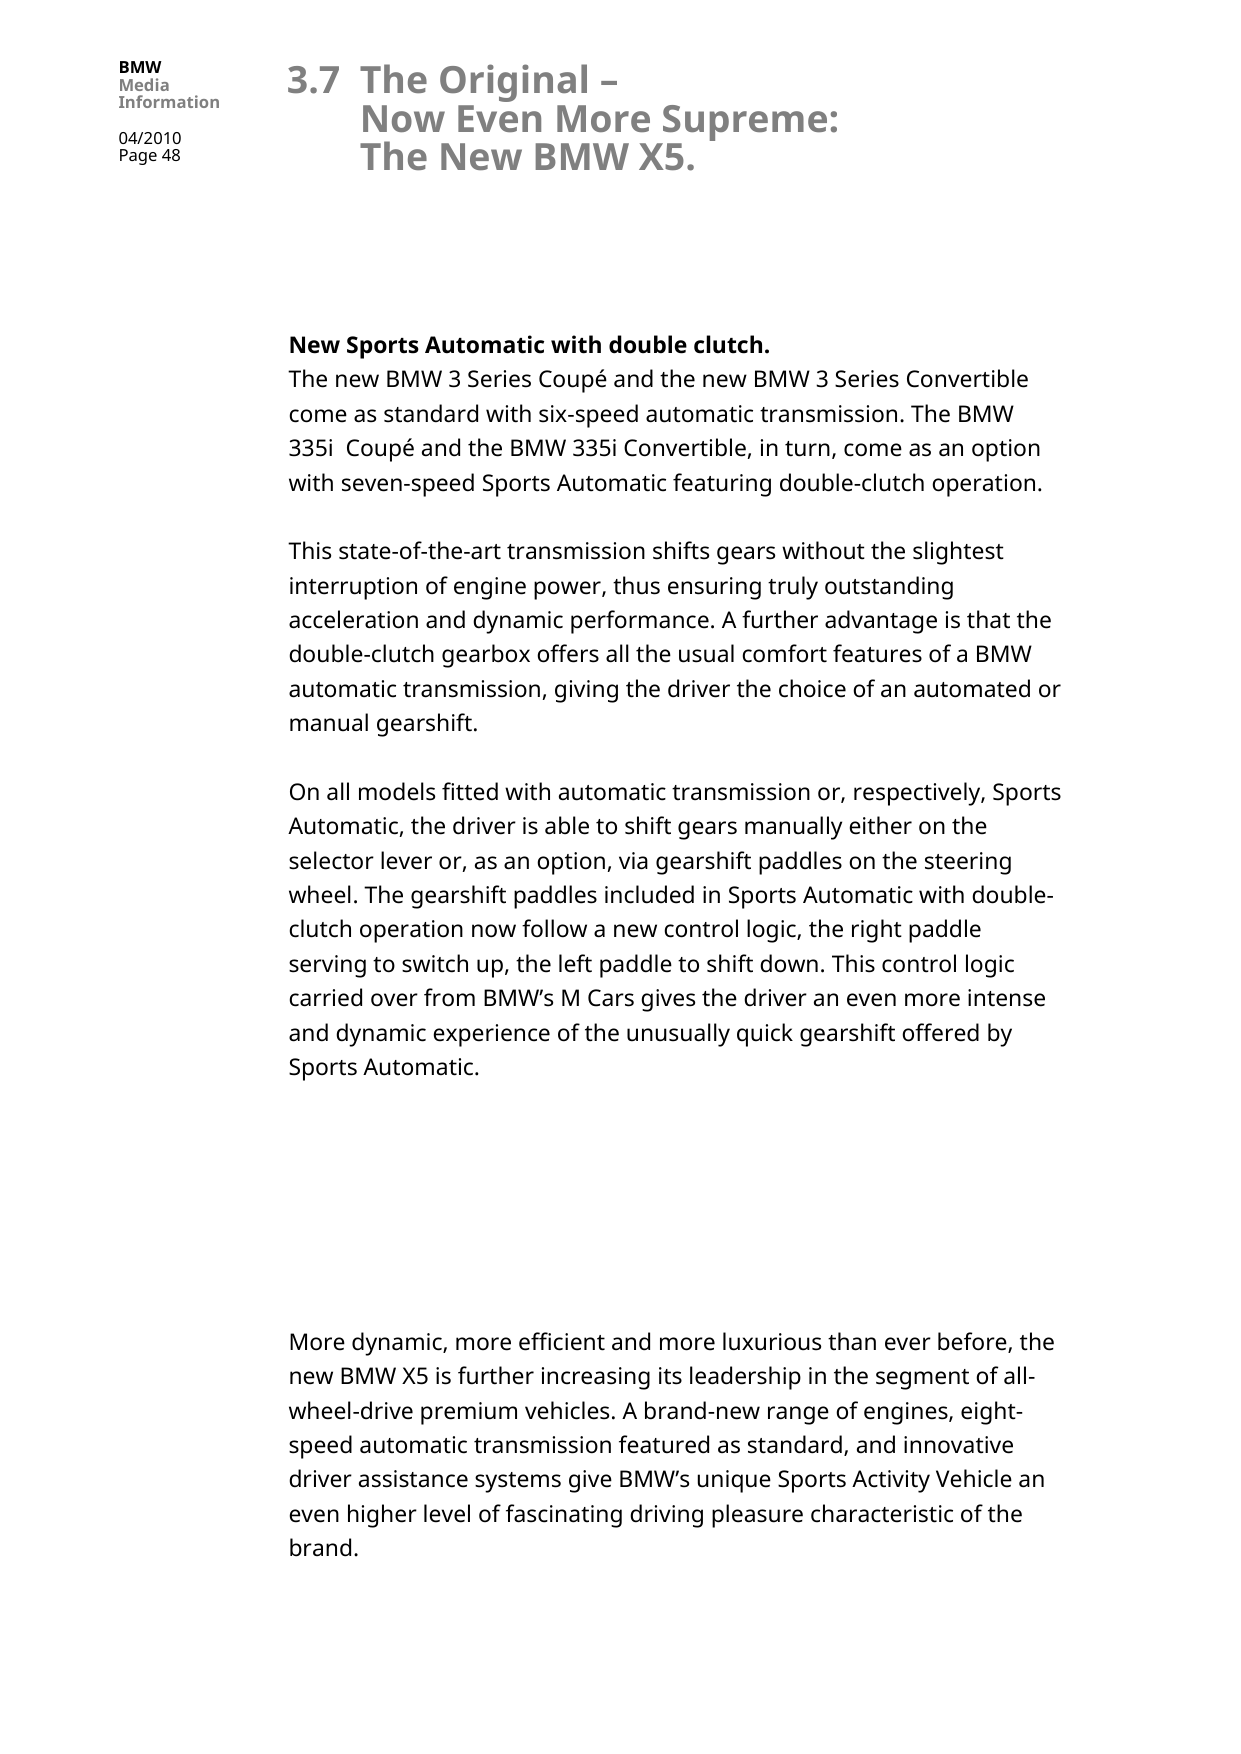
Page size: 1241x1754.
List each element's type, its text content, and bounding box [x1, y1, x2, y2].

text 3.7 The Original – Now Even More Supreme: The New BMW X5. [287, 63, 943, 178]
text The new BMW 3 Series Coupé and the new BMW 3 Series Convertible come as standard with six-speed automatic transmission. The BMW 335i Coupé and the BMW 335i Convertible, in turn, come as an option with seven-speed Sports Automatic featuring double-clutch operation. [288, 360, 1063, 498]
text More dynamic, more efficient and more luxurious than ever before, the new BMW X5 is further increasing its leadership in the segment of all-wheel-drive premium vehicles. A brand-new range of engines, eight-speed automatic transmission featured as standard, and innovative driver assistance systems give BMW’s unique Sports Activity Vehicle an even higher level of fascinating driving pleasure characteristic of the brand. [288, 1323, 1063, 1563]
text On all models fitted with automatic transmission or, respectively, Sports Automatic, the driver is able to shift gears manually either on the selector lever or, as an option, via gearshift paddles on the steering wheel. The gearshift paddles included in Sports Automatic with double-clutch operation now follow a new control logic, the right paddle serving to switch up, the left paddle to shift down. This control logic carried over from BMW’s M Cars gives the driver an even more intense and dynamic experience of the unusually quick gearshift offered by Sports Automatic. [288, 773, 1063, 1082]
text This state-of-the-art transmission shifts gears without the slightest interruption of engine power, thus ensuring truly outstanding acceleration and dynamic performance. A further advantage is that the double-clutch gearbox offers all the usual comfort features of a BMW automatic transmission, giving the driver the choice of an automated or manual gearshift. [288, 532, 1063, 738]
text New Sports Automatic with double clutch. [288, 157, 1063, 360]
